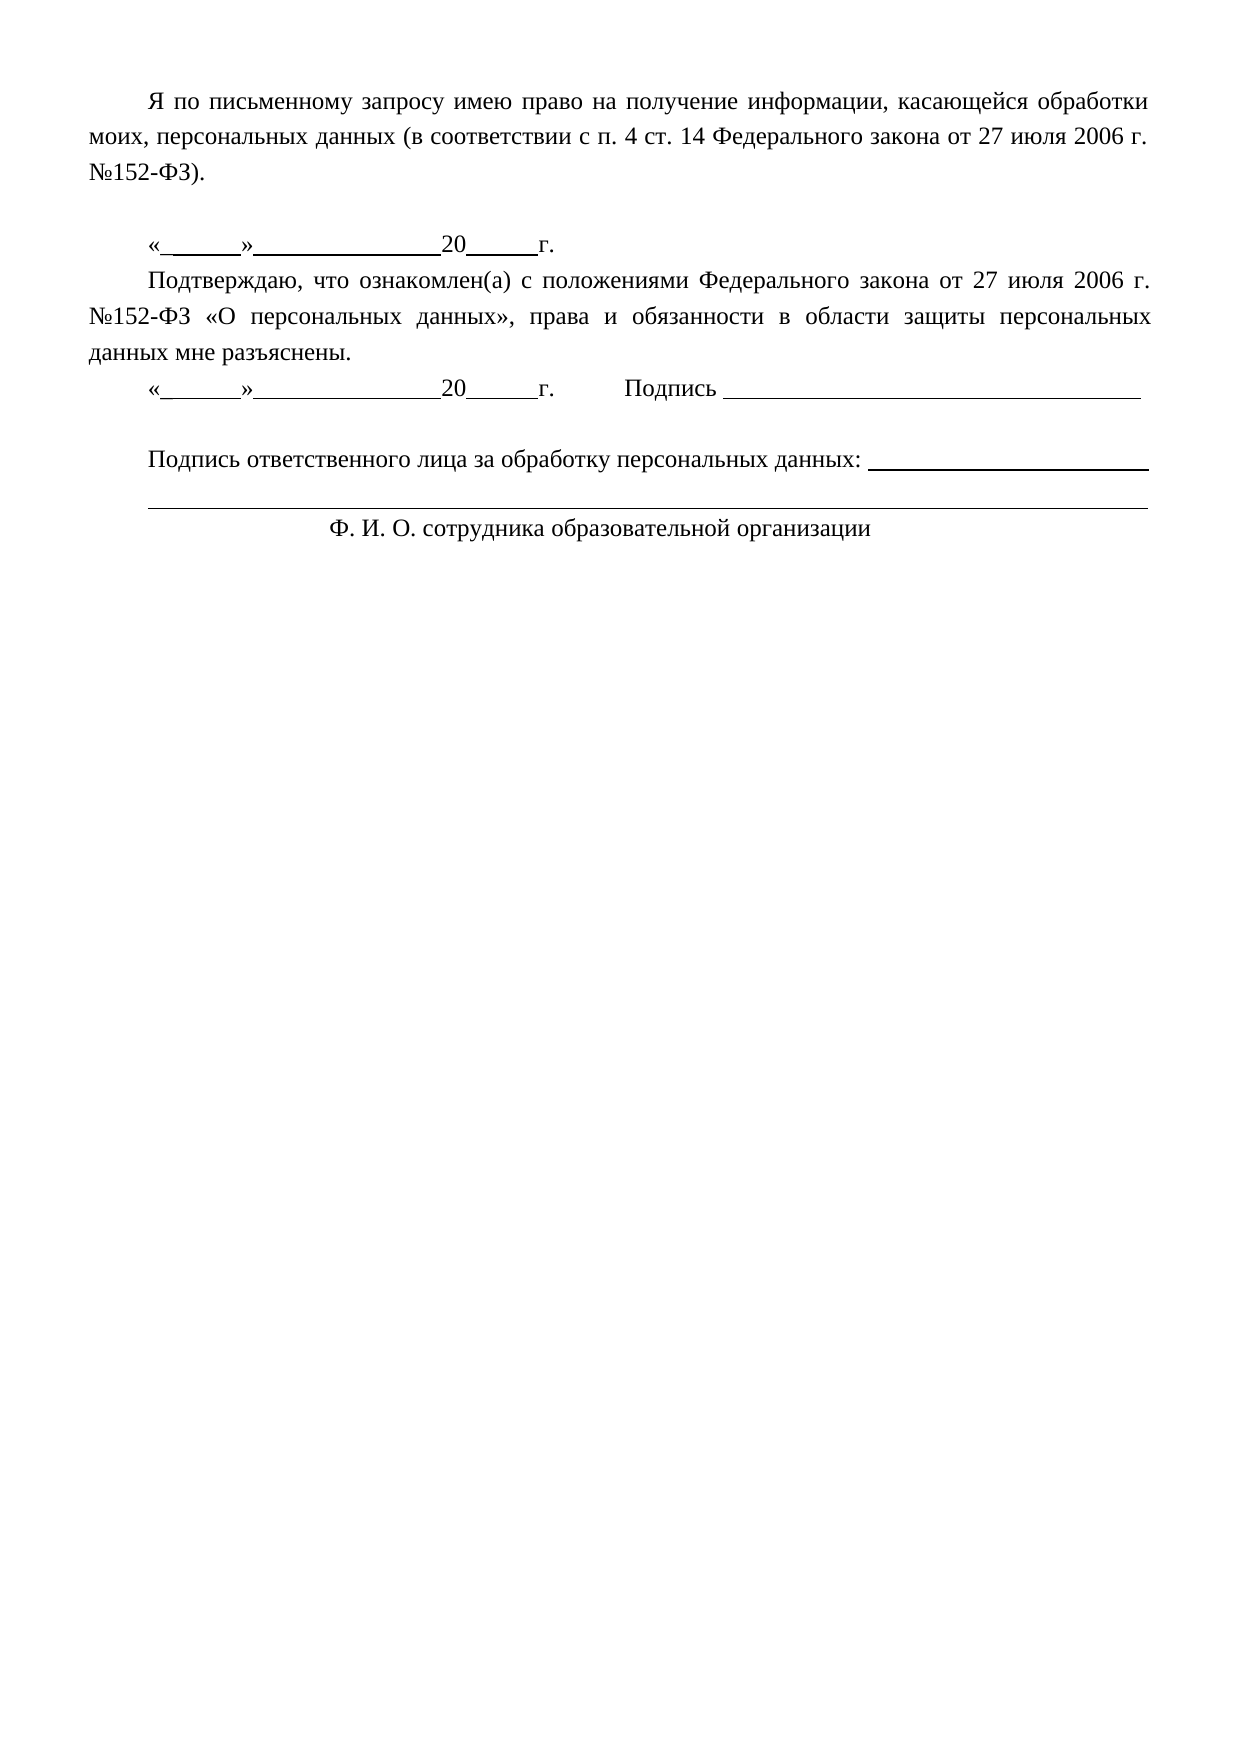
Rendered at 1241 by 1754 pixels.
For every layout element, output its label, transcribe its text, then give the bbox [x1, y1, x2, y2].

text «_ » 20 г. Подпись [148, 373, 1165, 401]
text «_ » 20 г. [148, 229, 1165, 258]
text Я по письменному запросу имею право на получение информации, касающейся обработки моих, персональных данных (в соответствии с п. 4 ст. 14 Федерального закона от 27 июля 2006 г. [89, 86, 1165, 150]
text Ф. И. О. сотрудника образовательной организации [328, 509, 872, 542]
text Подтверждаю, что ознакомлен(а) с положениями Федерального закона от 27 июля 2006 г. №152-ФЗ «О персональных данных», права и обязанности в области защиты персональных данных мне разъяснены. [89, 265, 1152, 365]
text №152-ФЗ). [89, 157, 1165, 186]
text Подпись ответственного лица за обработку персональных данных: [148, 444, 1165, 473]
